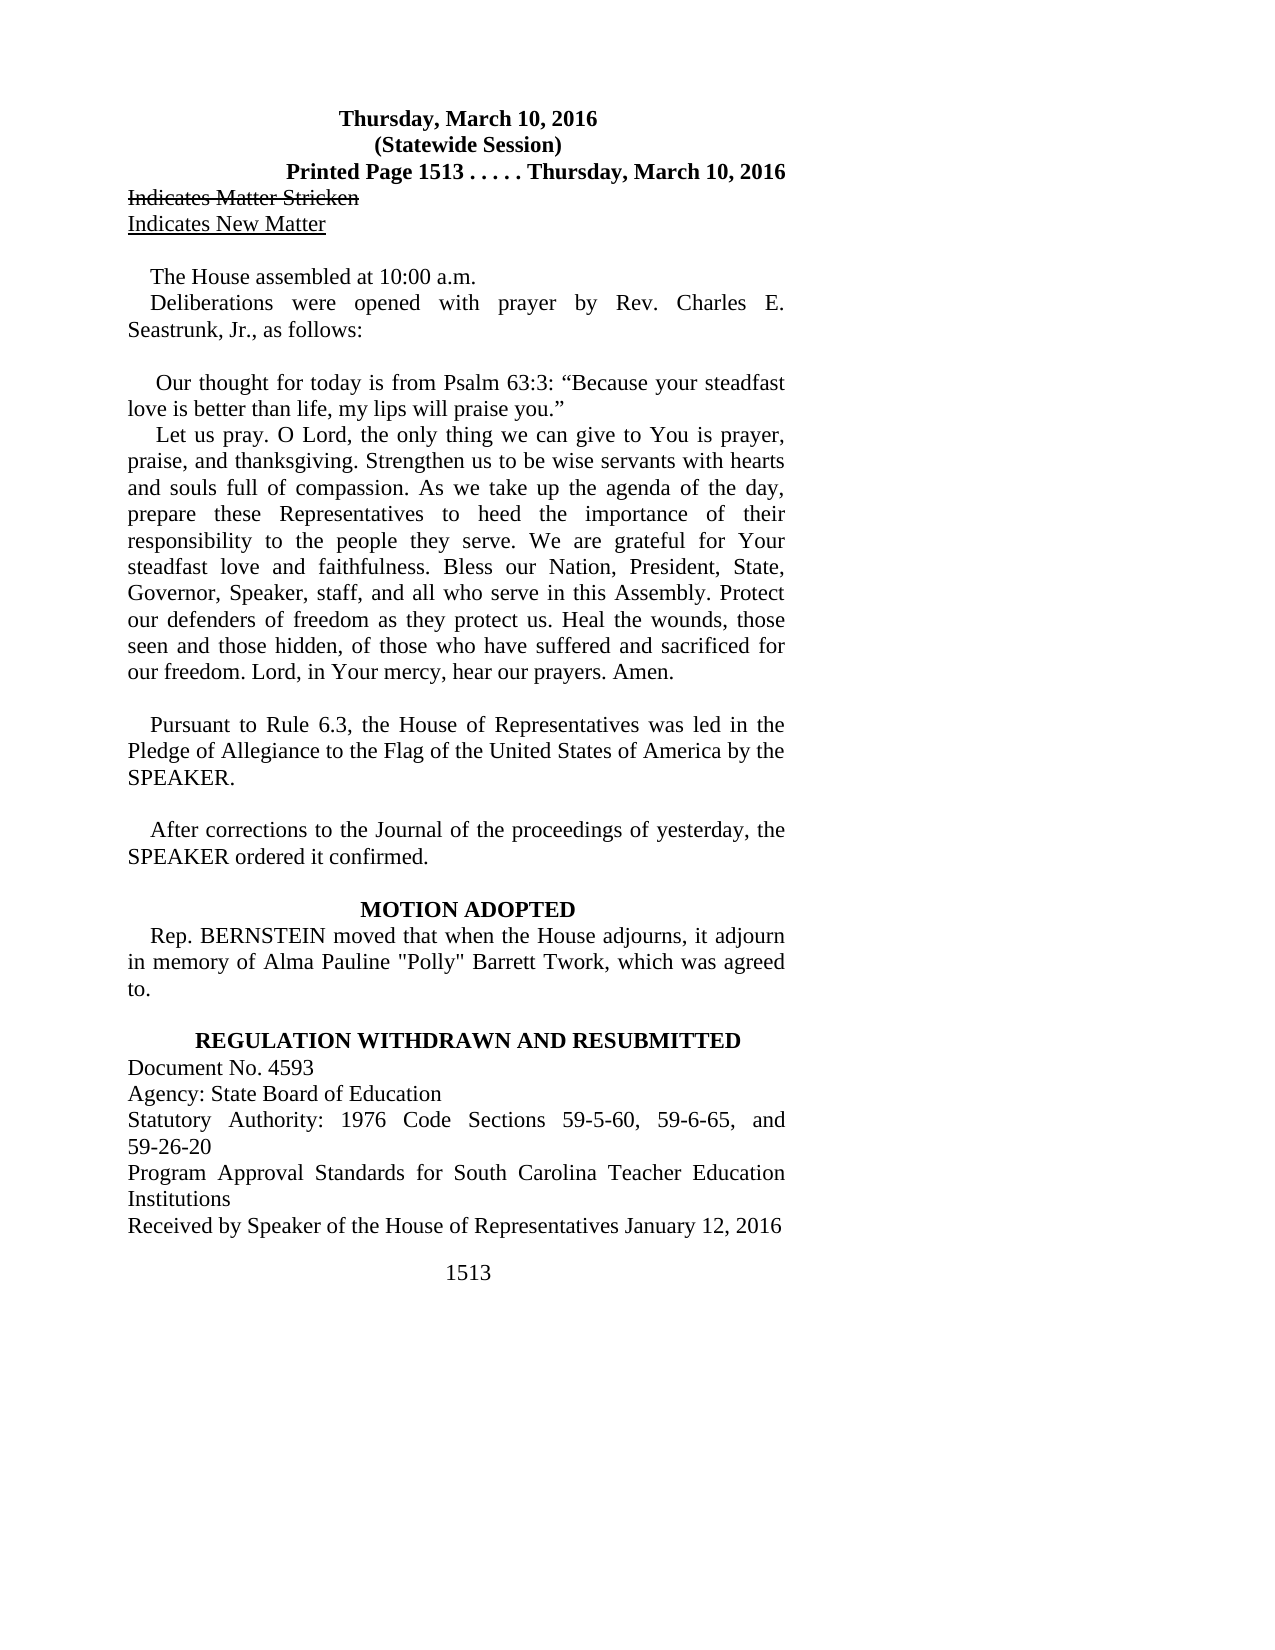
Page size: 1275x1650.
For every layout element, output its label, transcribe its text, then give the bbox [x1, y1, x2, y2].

text MOTION ADOPTED [127, 896, 786, 922]
text Printed Page 1513 . . . . . Thursday, March 10, 2016 [127, 158, 786, 184]
text Rep. BERNSTEIN moved that when the House adjourns, it adjourn in memory of Alma Pauline "Polly" Barrett Twork, which was agreed to. [127, 922, 786, 1001]
text Indicates Matter Stricken [127, 184, 786, 210]
text Deliberations were opened with prayer by Rev. Charles E. Seastrunk, Jr., as follows: [127, 289, 786, 342]
text Pursuant to Rule 6.3, the House of Representatives was led in the Pledge of Allegiance to the Flag of the United States of America by the SPEAKER. [127, 711, 786, 790]
text Program Approval Standards for South Carolina Teacher Education Institutions [127, 1159, 786, 1212]
text REGULATION WITHDRAWN AND RESUBMITTED [127, 1027, 786, 1054]
text Received by Speaker of the House of Representatives January 12, 2016 [127, 1212, 786, 1238]
text Document No. 4593 [127, 1054, 786, 1080]
text Our thought for today is from Psalm 63:3: “Because your steadfast love is better than life, my lips will praise you.” [127, 368, 786, 421]
text The House assembled at 10:00 a.m. [127, 263, 786, 289]
text Indicates New Matter [127, 210, 786, 237]
text After corrections to the Journal of the proceedings of yesterday, the SPEAKER ordered it confirmed. [127, 817, 786, 869]
text Statutory Authority: 1976 Code Sections 59-5-60, 59-6-65, and 59-26-20 [127, 1106, 786, 1159]
text Let us pray. O Lord, the only thing we can give to You is prayer, praise, and thanksgiving. Strengthen us to be wise servants with hearts and souls full of compassion. As we take up the agenda of the day, prepare these Representatives to heed the importance of their responsibility to the people they serve. We are grateful for Your steadfast love and faithfulness. Bless our Nation, President, State, Governor, Speaker, staff, and all who serve in this Assembly. Protect our defenders of freedom as they protect us. Heal the wounds, those seen and those hidden, of those who have suffered and sacrificed for our freedom. Lord, in Your mercy, hear our prayers. Amen. [127, 421, 786, 685]
text Agency: State Board of Education [127, 1080, 786, 1106]
